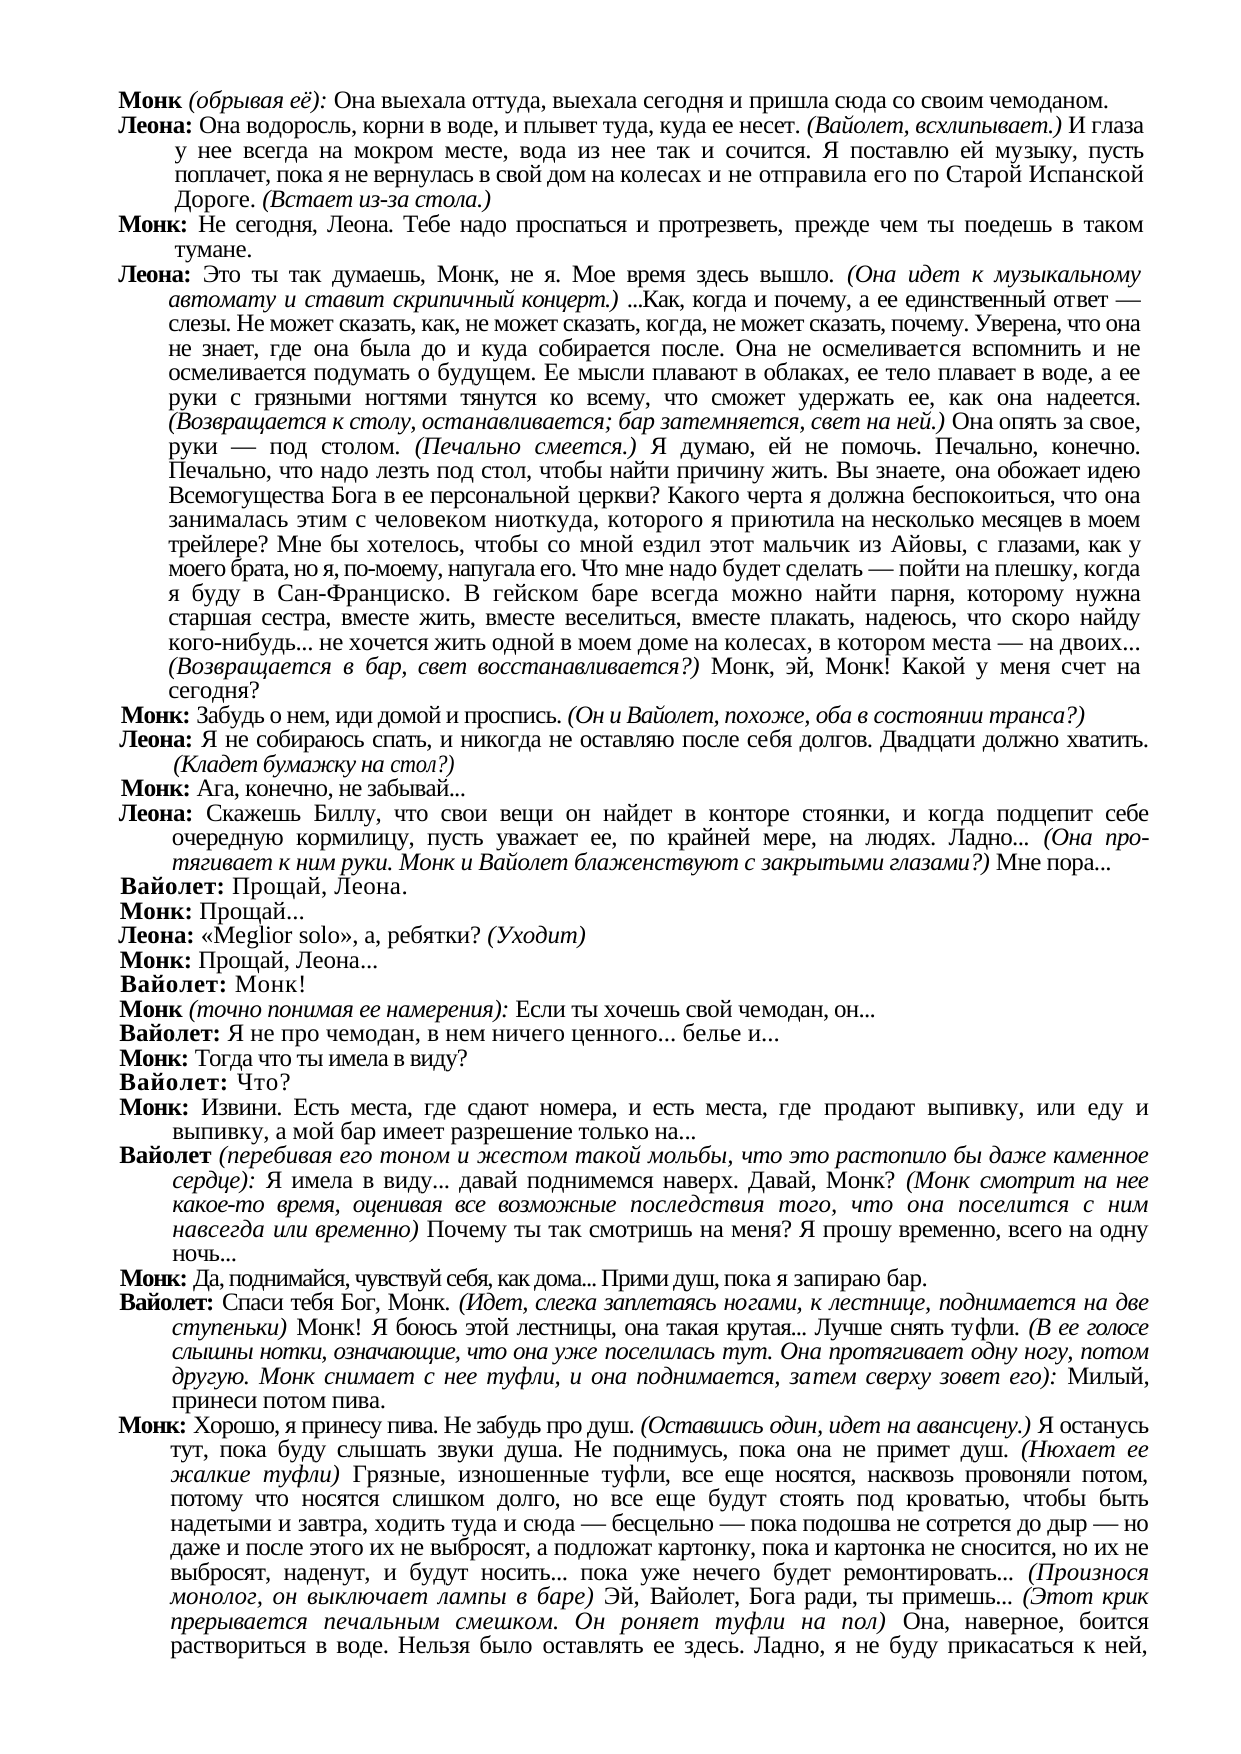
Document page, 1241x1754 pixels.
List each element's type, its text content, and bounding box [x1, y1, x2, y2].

text Вайолет: Я не про чемодан, в нем ничего ценного... белье и... [119, 1022, 1152, 1046]
text Монк: Прощай... [119, 899, 1152, 924]
text Леона: Скажешь Биллу, что свои вещи он найдет в конторе стоянки, и когда подцепит себе очередную кормилицу, пусть уважает ее, по крайней мере, на людях. Ладно... (Она протягивает к ним руки. Монк и Вайолет блаженствуют с закрытыми глазами?) Мне пора... [119, 802, 1149, 875]
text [118, 1414, 1149, 1658]
text Монк (точно понимая ее намерения): Если ты хочешь свой чемодан, он... [119, 997, 1148, 1022]
text Вайолет: Монк! [120, 973, 1152, 997]
text Монк: Извини. Есть места, где сдают номера, и есть места, где продают выпивку, или еду и выпивку, а мой бар имеет разрешение только на... [119, 1095, 1149, 1144]
text Монк: Не сегодня, Леона. Тебе надо проспаться и протрезветь, прежде чем ты поедешь в таком тумане. [118, 213, 1144, 262]
text Вайолет: Прощай, Леона. [120, 875, 1152, 899]
text Леона: Это ты так думаешь, Монк, не я. Мое время здесь вышло. (Она идет к музыкальному автомату и ставит скрипичный концерт.) ...Как, когда и почему, а ее единственный ответ — слезы. Не может сказать, как, не может сказать, когда, не может сказать, почему. Уверена, что она не знает, где она была до и куда собирается после. Она не осмеливается вспомнить и не осмеливается подумать о будущем. Ее мысли плавают в облаках, ее тело плавает в воде, а ее руки с грязными ногтями тянутся ко всему, что сможет удержать ее, как она надеется. (Возвращается к столу, останавливается; бар затемняется, свет на ней.) Она опять за свое, руки — под столом. (Печально смеется.) Я думаю, ей не помочь. Печально, конечно. Печально, что надо лезть под стол, чтобы найти причину жить. Вы знаете, она обожает идею Всемогущества Бога в ее персональной церкви? Какого черта я должна беспокоиться, что она занималась этим с человеком ниоткуда, которого я приютила на несколько месяцев в моем трейлере? Мне бы хотелось, чтобы со мной ездил этот мальчик из Айовы, с глазами, как у моего брата, но я, по-моему, напугала его. Что мне надо будет сделать — пойти на плешку, когда я буду в Сан-Франциско. В гейском баре всегда можно найти парня, которому нужна старшая сестра, вместе жить, вместе веселиться, вместе плакать, надеюсь, что скоро найду кого-нибудь... не хочется жить одной в моем доме на колесах, в котором места — на двоих... (Возвращается в бар, свет восстанавливается?) Монк, эй, Монк! Какой у меня счет на сегодня? [118, 263, 1141, 704]
text Монк: Да, поднимайся, чувствуй себя, как дома... Прими душ, пока я запираю бар. [119, 1267, 1149, 1291]
text Леона: Она водоросль, корни в воде, и плывет туда, куда ее несет. (Вайолет, всхлипывает.) И глаза у нее всегда на мокром месте, вода из нее так и сочится. Я поставлю ей музыку, пусть поплачет, пока я не вернулась в свой дом на колесах и не отправила его по Старой Испанской Дороге. (Встает из-за стола.) [118, 114, 1144, 212]
text Монк (обрывая её): Она выехала оттуда, выехала сегодня и пришла сюда со своим чемоданом. [118, 89, 1147, 113]
text Леона: «Meglior solo», а, ребятки? (Уходит) [118, 924, 1152, 948]
text Монк: Тогда что ты имела в виду? [119, 1046, 1152, 1071]
text Леона: Я не собираюсь спать, и никогда не оставляю после себя долгов. Двадцати должно хватить. (Кладет бумажку на стол?) [119, 728, 1149, 777]
text Вайолет (перебивая его тоном и жестом такой мольбы, что это растопило бы даже каменное сердце): Я имела в виду... давай поднимемся наверх. Давай, Монк? (Монк смотрит на нее какое-то время, оценивая все возможные последствия того, что она поселится с ним навсегда или временно) Почему ты так смотришь на меня? Я прошу временно, всего на одну ночь... [119, 1144, 1149, 1267]
text Вайолет: Спаси тебя Бог, Монк. (Идет, слегка заплетаясь ногами, к лестнице, поднимается на две ступеньки) Монк! Я боюсь этой лестницы, она такая крутая... Лучше снять туфли. (В ее голосе слышны нотки, означающие, что она уже поселилась тут. Она протягивает одну ногу, потом другую. Монк снимает с нее туфли, и она поднимается, затем сверху зовет его): Милый, принеси потом пива. [119, 1291, 1149, 1414]
text Вайолет: Что? [119, 1071, 1152, 1095]
text Монк: Ага, конечно, не забывай... [121, 777, 1152, 802]
text Монк: Прощай, Леона... [119, 948, 1152, 973]
text Монк: Забудь о нем, иди домой и проспись. (Он и Вайолет, похоже, оба в состоянии транса?) [121, 704, 1149, 728]
